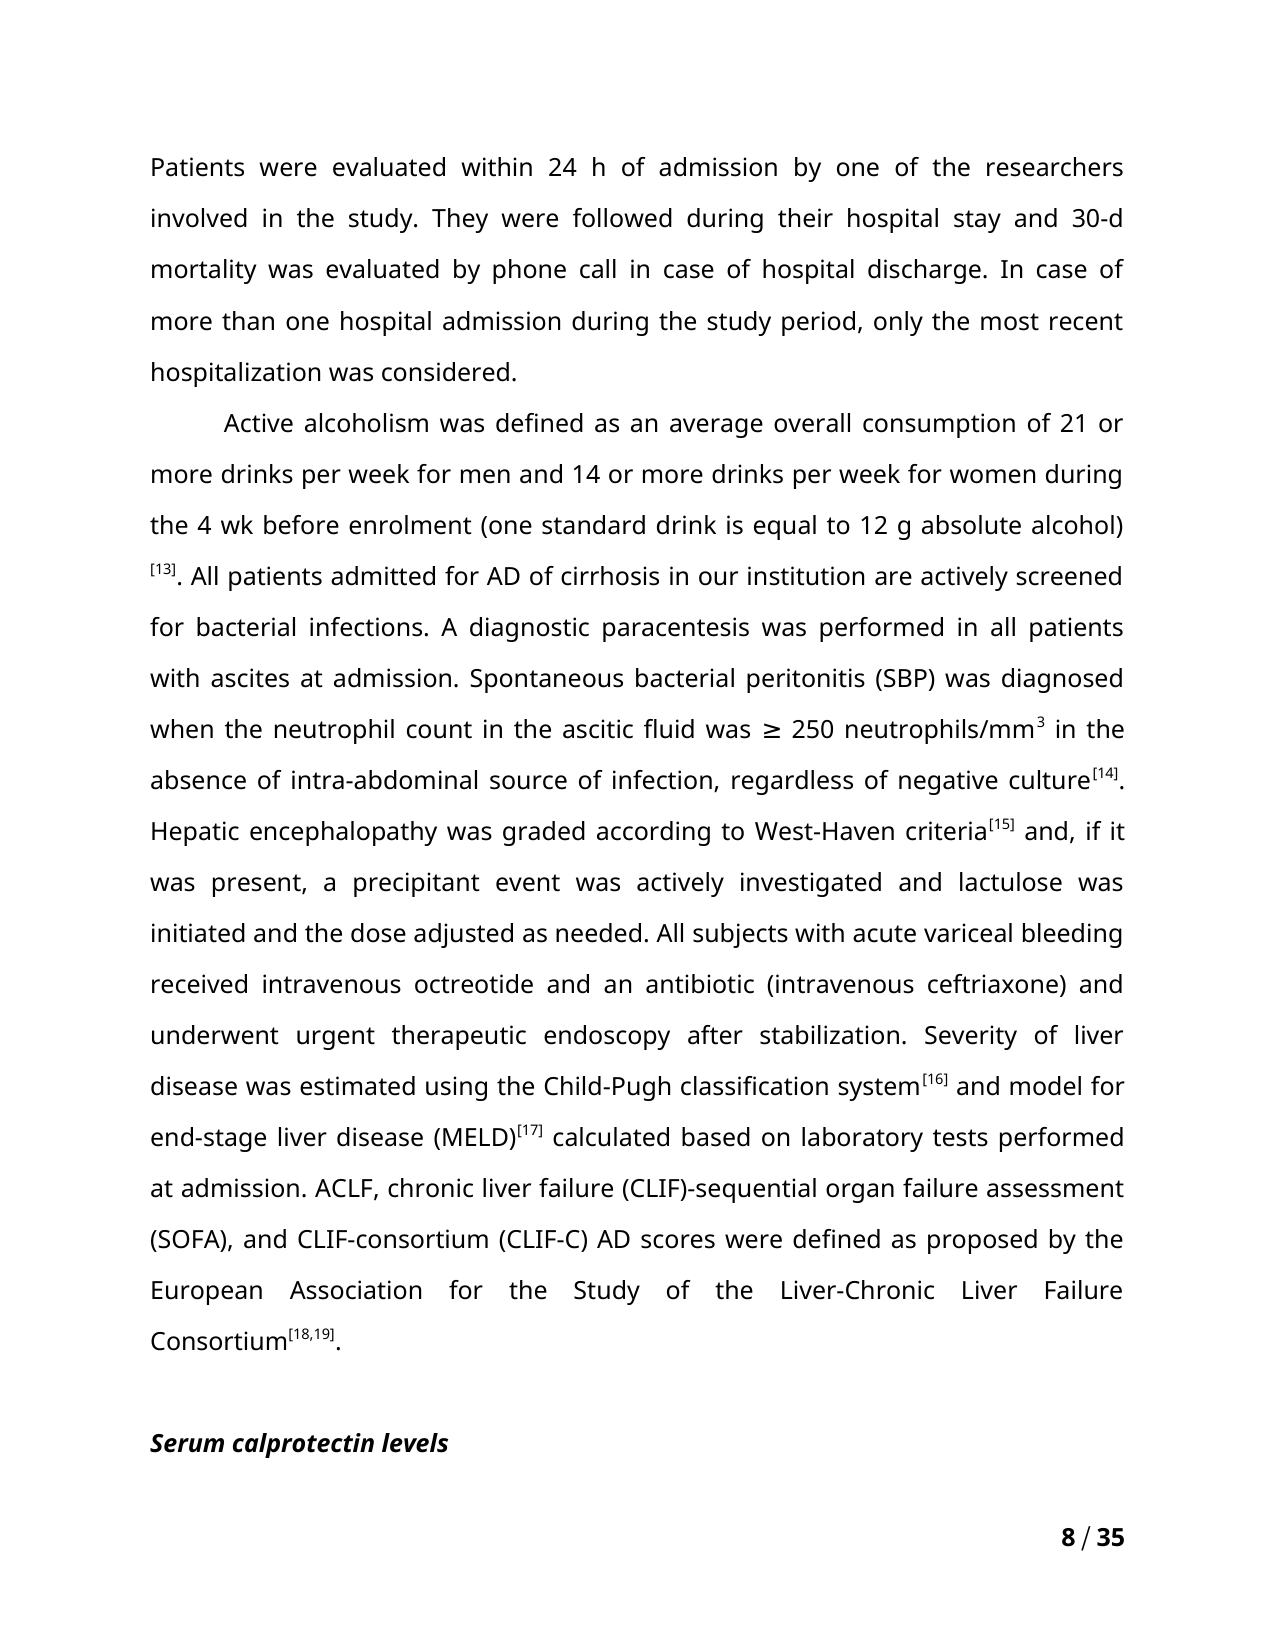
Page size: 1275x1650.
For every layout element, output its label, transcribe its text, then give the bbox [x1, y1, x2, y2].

text Patients were evaluated within 24 h of admission by one of the researchers involved in the study. They were followed during their hospital stay and 30-d mortality was evaluated by phone call in case of hospital discharge. In case of more than one hospital admission during the study period, only the most recent hospitalization was considered. [150, 150, 1125, 388]
text Serum calprotectin levels [150, 1426, 1125, 1460]
text Active alcoholism was defined as an average overall consumption of 21 or more drinks per week for men and 14 or more drinks per week for women during the 4 wk before enrolment (one standard drink is equal to 12 g absolute alcohol)[13]. All patients admitted for AD of cirrhosis in our institution are actively screened for bacterial infections. A diagnostic paracentesis was performed in all patients with ascites at admission. Spontaneous bacterial peritonitis (SBP) was diagnosed when the neutrophil count in the ascitic fluid was ≥ 250 neutrophils/mm3 in the absence of intra-abdominal source of infection, regardless of negative culture[14]. Hepatic encephalopathy was graded according to West-Haven criteria[15] and, if it was present, a precipitant event was actively investigated and lactulose was initiated and the dose adjusted as needed. All subjects with acute variceal bleeding received intravenous octreotide and an antibiotic (intravenous ceftriaxone) and underwent urgent therapeutic endoscopy after stabilization. Severity of liver disease was estimated using the Child-Pugh classification system[16] and model for end-stage liver disease (MELD)[17] calculated based on laboratory tests performed at admission. ACLF, chronic liver failure (CLIF)-sequential organ failure assessment (SOFA), and CLIF-consortium (CLIF-C) AD scores were defined as proposed by the European Association for the Study of the Liver-Chronic Liver Failure Consortium[18,19]. [150, 405, 1125, 1358]
